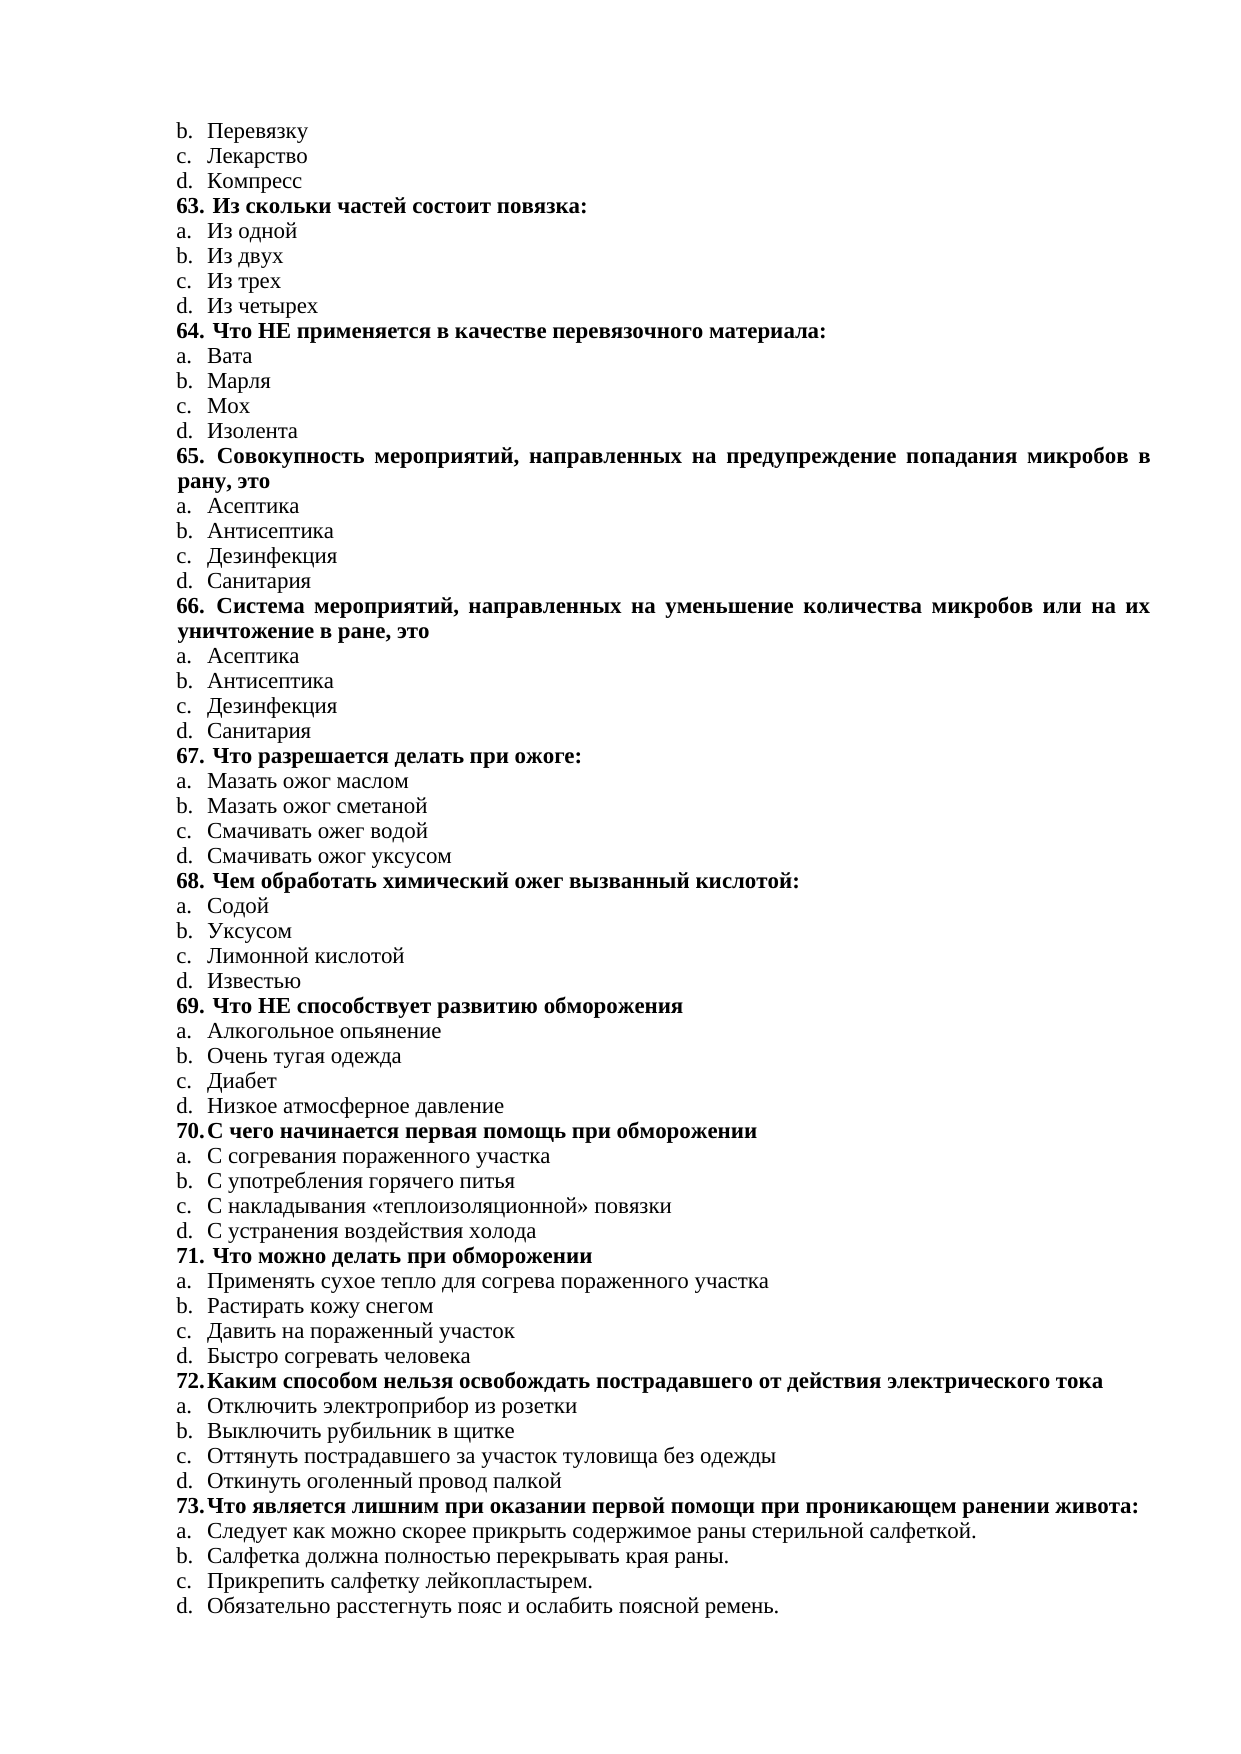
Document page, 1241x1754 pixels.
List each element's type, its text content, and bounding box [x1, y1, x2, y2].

list С устранения воздействия холода [176, 1218, 1152, 1243]
list Перевязку [176, 118, 1152, 143]
list Антисептика [176, 668, 1152, 693]
list Алкогольное опьянение [176, 1018, 1152, 1043]
list Компресс [176, 168, 1152, 193]
list Мазать ожог сметаной [176, 793, 1152, 818]
list Смачивать ожег водой [176, 818, 1152, 843]
list Система мероприятий, направленных на уменьшение количества микробов или на их уничтожение в ране, это [176, 593, 1152, 643]
list Оттянуть пострадавшего за участок туловища без одежды [176, 1443, 1152, 1468]
list Мазать ожог маслом [176, 768, 1152, 793]
list Известью [176, 968, 1152, 993]
list Из одной [176, 218, 1152, 243]
list Из четырех [176, 293, 1152, 318]
list Салфетка должна полностью перекрывать края раны. [176, 1543, 1152, 1568]
list Обязательно расстегнуть пояс и ослабить поясной ремень. [176, 1593, 1152, 1618]
list Содой [176, 893, 1152, 918]
list Отключить электроприбор из розетки [176, 1393, 1152, 1418]
list Смачивать ожог уксусом [176, 843, 1152, 868]
list Что НЕ способствует развитию обморожения [176, 993, 1152, 1018]
list Марля [176, 368, 1152, 393]
list Уксусом [176, 918, 1152, 943]
list Что можно делать при обморожении [176, 1243, 1152, 1268]
list Вата [176, 343, 1152, 368]
list Следует как можно скорее прикрыть содержимое раны стерильной салфеткой. [176, 1518, 1152, 1543]
list Лимонной кислотой [176, 943, 1152, 968]
list С согревания пораженного участка [176, 1143, 1152, 1168]
list Антисептика [176, 518, 1152, 543]
list Из скольки частей состоит повязка: [176, 193, 1152, 218]
list Что НЕ применяется в качестве перевязочного материала: [176, 318, 1152, 343]
list Что является лишним при оказании первой помощи при проникающем ранении живота: [176, 1493, 1152, 1518]
list Диабет [176, 1068, 1152, 1093]
list Из двух [176, 243, 1152, 268]
list Откинуть оголенный провод палкой [176, 1468, 1152, 1493]
list Быстро согревать человека [176, 1343, 1152, 1368]
list Растирать кожу снегом [176, 1293, 1152, 1318]
list Чем обработать химический ожег вызванный кислотой: [176, 868, 1152, 893]
list Санитария [176, 568, 1152, 593]
list Дезинфекция [176, 693, 1152, 718]
list Совокупность мероприятий, направленных на предупреждение попадания микробов в рану, это [176, 443, 1152, 493]
list Каким способом нельзя освобождать пострадавшего от действия электрического тока [176, 1368, 1152, 1393]
list Выключить рубильник в щитке [176, 1418, 1152, 1443]
list Мох [176, 393, 1152, 418]
list Низкое атмосферное давление [176, 1093, 1152, 1118]
list Из трех [176, 268, 1152, 293]
list Применять сухое тепло для согрева пораженного участка [176, 1268, 1152, 1293]
list Прикрепить салфетку лейкопластырем. [176, 1568, 1152, 1593]
list Изолента [176, 418, 1152, 443]
list Лекарство [176, 143, 1152, 168]
list С чего начинается первая помощь при обморожении [176, 1118, 1152, 1143]
list С накладывания «теплоизоляционной» повязки [176, 1193, 1152, 1218]
list Асептика [176, 493, 1152, 518]
list С употребления горячего питья [176, 1168, 1152, 1193]
list Дезинфекция [176, 543, 1152, 568]
list Давить на пораженный участок [176, 1318, 1152, 1343]
list Санитария [176, 718, 1152, 743]
list Что разрешается делать при ожоге: [176, 743, 1152, 768]
list Очень тугая одежда [176, 1043, 1152, 1068]
list Асептика [176, 643, 1152, 668]
